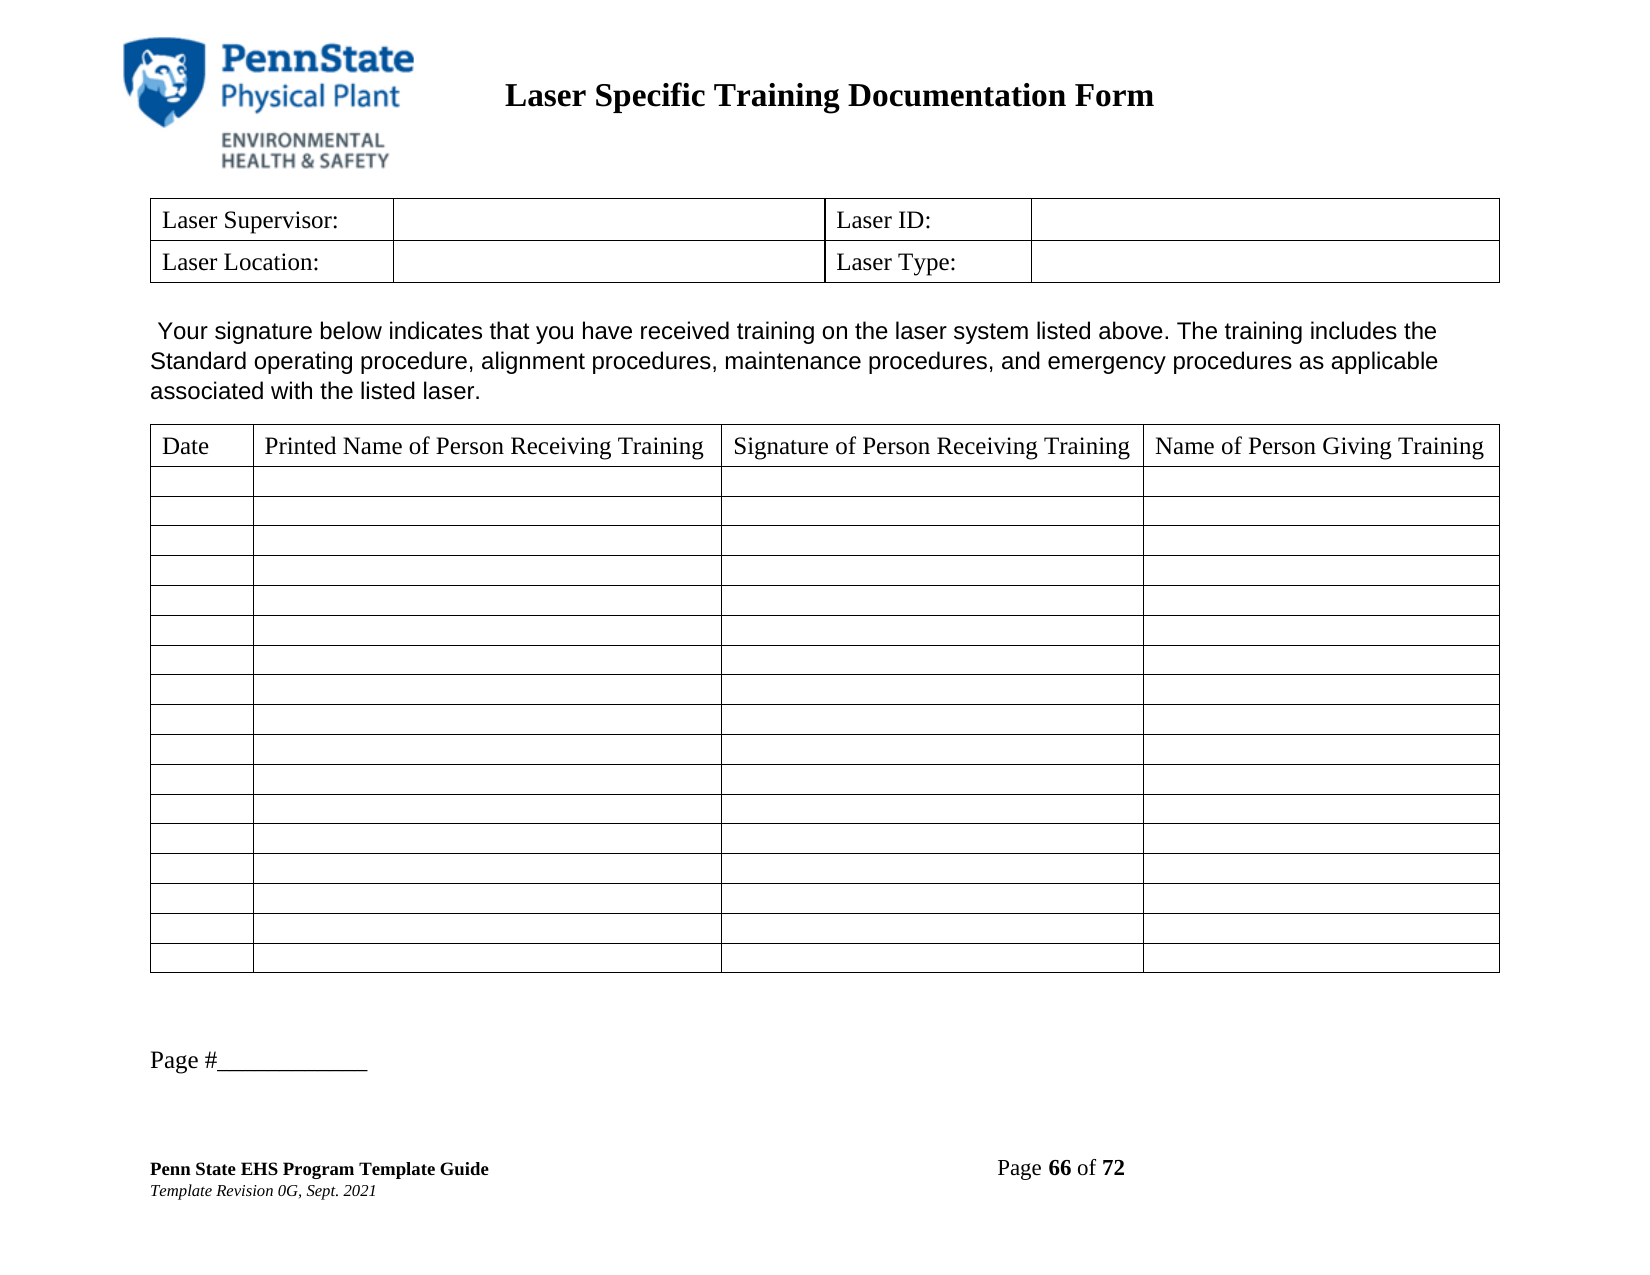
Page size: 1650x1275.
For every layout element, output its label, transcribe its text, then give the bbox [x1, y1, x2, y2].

table_cell [722, 526, 1143, 555]
table_cell [254, 854, 721, 883]
table_cell [1144, 526, 1499, 555]
table_cell [151, 735, 253, 764]
table_cell [254, 556, 721, 585]
table_cell [254, 467, 721, 496]
table_cell [1144, 467, 1499, 496]
table_cell [254, 497, 721, 525]
table_cell [151, 884, 253, 913]
table_cell [1144, 824, 1499, 853]
table_cell [1144, 705, 1499, 734]
table_header Name of Person Giving Training [1144, 425, 1499, 466]
table_cell [254, 795, 721, 823]
table_cell [254, 705, 721, 734]
table_cell [1144, 735, 1499, 764]
table_cell [254, 884, 721, 913]
table_cell [722, 497, 1143, 525]
table_cell [722, 646, 1143, 674]
table_cell [254, 586, 721, 615]
table_header Printed Name of Person Receiving Training [254, 425, 721, 466]
table_cell [151, 765, 253, 793]
table_cell [1144, 914, 1499, 942]
table_cell [722, 914, 1143, 942]
table_cell [722, 944, 1143, 972]
table_cell [151, 467, 253, 496]
table_header Laser ID: [826, 199, 1031, 240]
table_cell [151, 854, 253, 883]
table_cell [1144, 556, 1499, 585]
table_cell [722, 854, 1143, 883]
table_cell [1032, 241, 1499, 282]
picture [118, 12, 428, 180]
table_cell [722, 586, 1143, 615]
table_cell [722, 467, 1143, 496]
table_cell [151, 586, 253, 615]
table_cell [722, 675, 1143, 704]
table_cell [1144, 854, 1499, 883]
table_cell [1144, 795, 1499, 823]
table_header [394, 199, 824, 240]
table_cell [254, 944, 721, 972]
table_cell [254, 765, 721, 793]
table_cell [1144, 765, 1499, 793]
table_cell [254, 914, 721, 942]
table_cell [722, 616, 1143, 644]
table_cell [1144, 675, 1499, 704]
table_cell [1144, 616, 1499, 644]
table_header [1032, 199, 1499, 240]
table_cell [722, 884, 1143, 913]
table_cell [151, 646, 253, 674]
table_cell [151, 944, 253, 972]
table_cell [151, 795, 253, 823]
table_cell Laser Type: [826, 241, 1031, 282]
table_cell [254, 646, 721, 674]
table_cell [394, 241, 824, 282]
table_cell [151, 526, 253, 555]
table_cell [722, 705, 1143, 734]
table_header Signature of Person Receiving Training [722, 425, 1143, 466]
table_cell [722, 556, 1143, 585]
table_cell [722, 824, 1143, 853]
table_cell Laser Location: [151, 241, 393, 282]
table_cell [254, 675, 721, 704]
table_cell [151, 497, 253, 525]
table_cell [151, 824, 253, 853]
table_cell [151, 675, 253, 704]
table_cell [1144, 884, 1499, 913]
table_header Laser Supervisor: [151, 199, 393, 240]
table_cell [722, 765, 1143, 793]
table_cell [254, 526, 721, 555]
table_cell [722, 735, 1143, 764]
table_cell [722, 795, 1143, 823]
table_cell [254, 824, 721, 853]
text Page #____________ [150, 1045, 1500, 1074]
table_cell [151, 705, 253, 734]
table_cell [1144, 944, 1499, 972]
table_cell [254, 735, 721, 764]
table_cell [151, 556, 253, 585]
table_cell [151, 914, 253, 942]
text Your signature below indicates that you have received training on the laser system listed above. The training includes the Standard operating procedure, alignment procedures, maintenance procedures, and emergency procedures as applicable associated with the listed laser. [150, 317, 1500, 404]
table_cell [151, 616, 253, 644]
table_cell [1144, 497, 1499, 525]
table_cell [254, 616, 721, 644]
table_cell [1144, 586, 1499, 615]
table_header Date [151, 425, 253, 466]
table_cell [1144, 646, 1499, 674]
